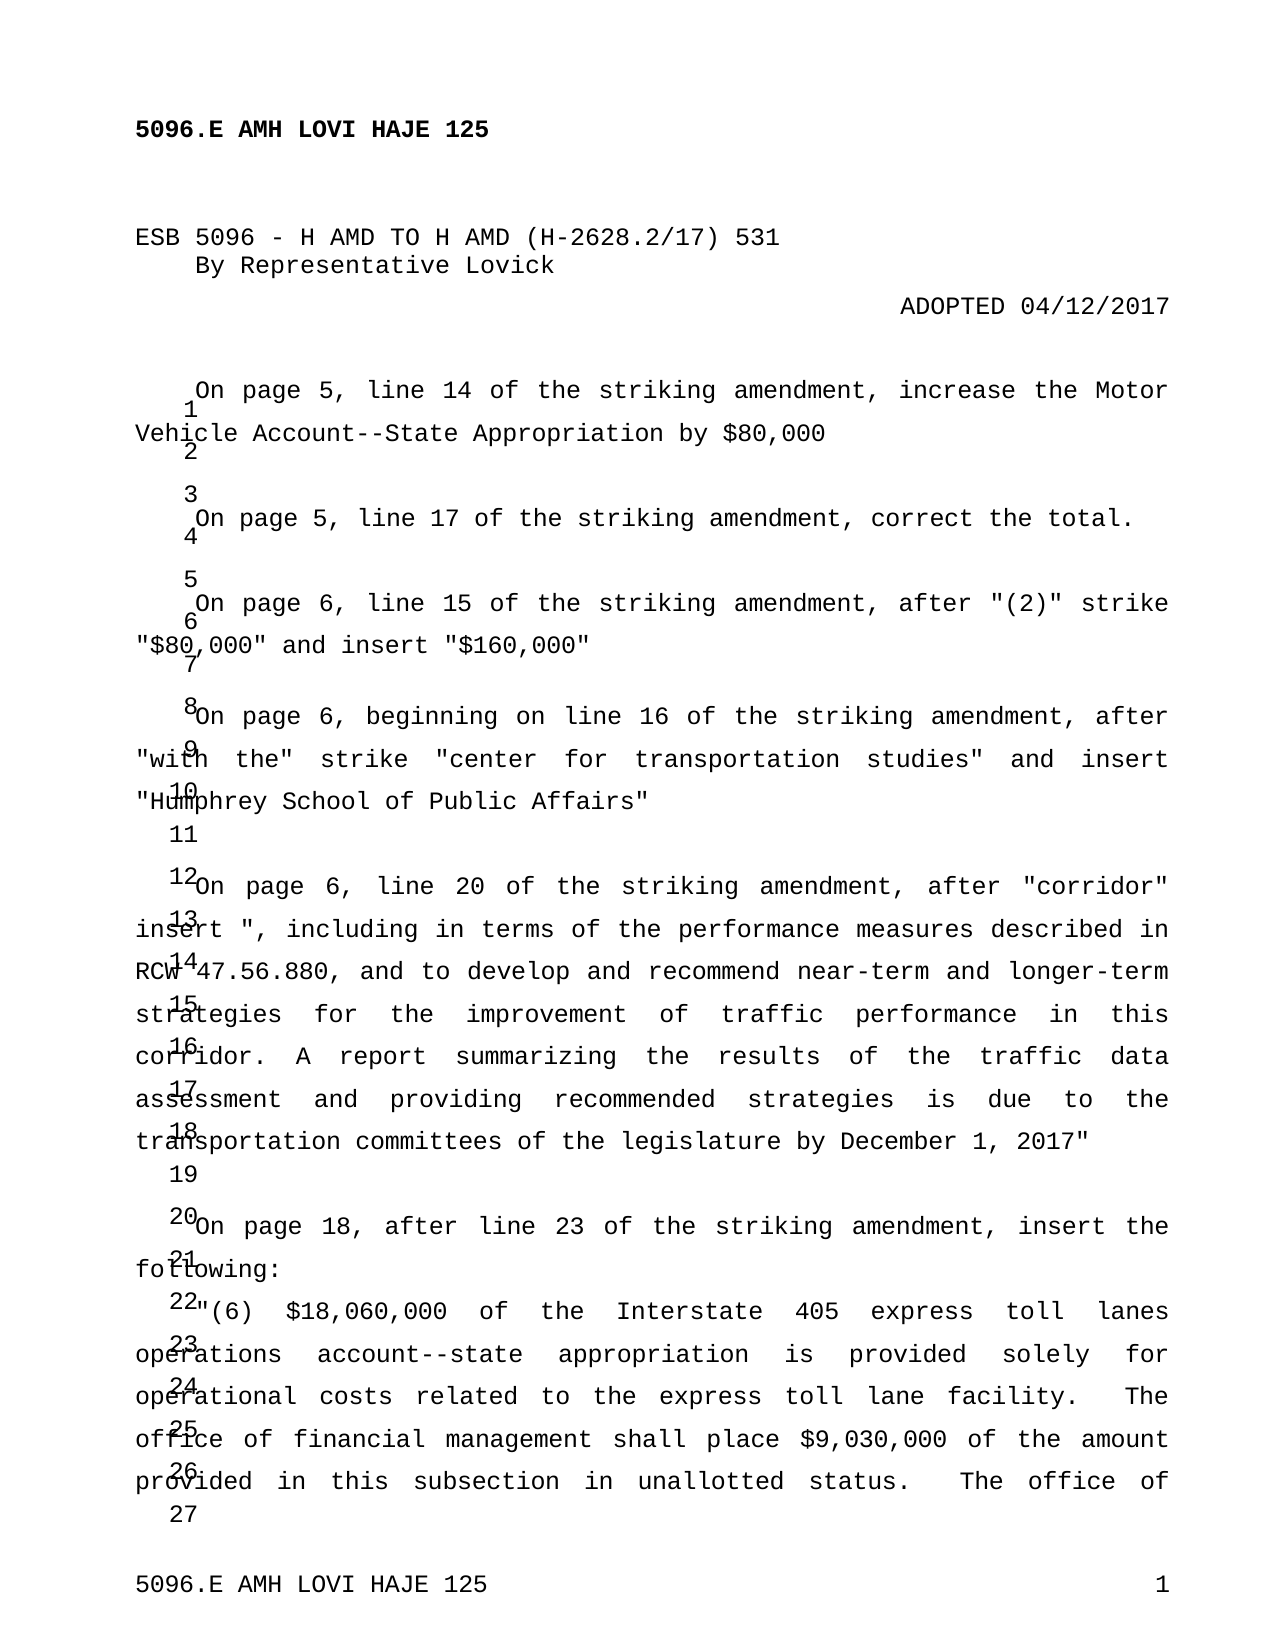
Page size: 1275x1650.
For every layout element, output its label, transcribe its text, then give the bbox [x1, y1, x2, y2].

text On page 6, line 20 of the striking amendment, after "corridor" insert ", including in terms of the performance measures described in RCW 47.56.880, and to develop and recommend near-term and longer-term strategies for the improvement of traffic performance in this corridor. A report summarizing the results of the traffic data assessment and providing recommended strategies is due to the transportation committees of the legislature by December 1, 2017" [135, 861, 1170, 1158]
text On page 5, line 14 of the striking amendment, increase the Motor Vehicle Account--State Appropriation by $80,000 [135, 365, 1170, 450]
text On page 6, line 15 of the striking amendment, after "(2)" strike "$80,000" and insert "$160,000" [135, 577, 1170, 662]
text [135, 1286, 1170, 1498]
text On page 18, after line 23 of the striking amendment, insert the following: [135, 1201, 1170, 1286]
text On page 5, line 17 of the striking amendment, correct the total. [135, 492, 1170, 535]
text On page 6, beginning on line 16 of the striking amendment, after "with the" strike "center for transportation studies" and insert "Humphrey School of Public Affairs" [135, 691, 1170, 818]
text - [135, 224, 1170, 252]
